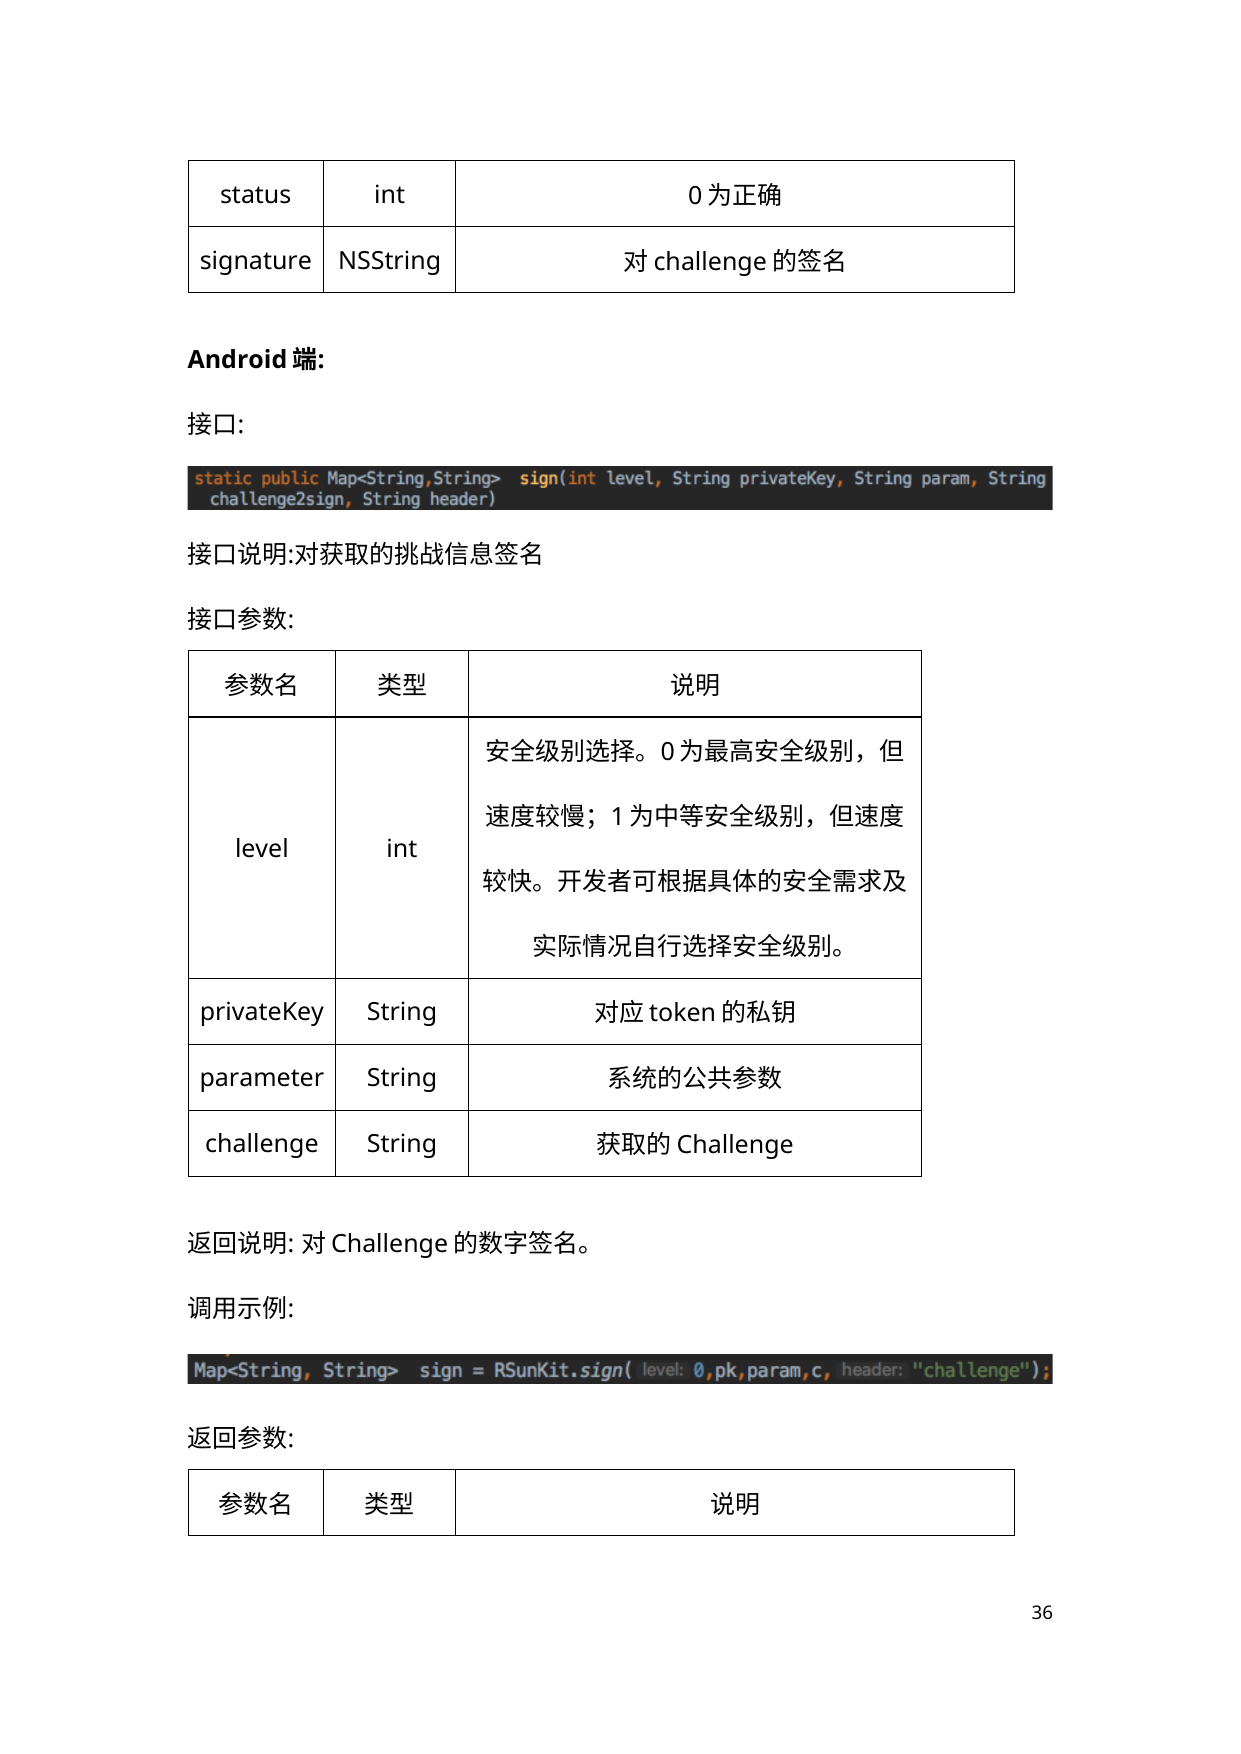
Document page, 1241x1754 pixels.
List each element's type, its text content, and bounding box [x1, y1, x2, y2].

text 返回参数: [187, 1404, 1053, 1469]
table_cell String [336, 1045, 468, 1109]
table_cell String [336, 1111, 468, 1176]
table_cell int [336, 718, 468, 977]
text 接口说明:对获取的挑战信息签名 [187, 520, 1053, 585]
table_cell 安全级别选择。0为最高安全级别，但速度较慢；1为中等安全级别，但速度较快。开发者可根据具体的安全需求及实际情况自行选择安全级别。 [469, 718, 921, 977]
table_cell String [336, 979, 468, 1043]
table_cell NSString [324, 227, 455, 292]
text Android端: [187, 325, 1053, 390]
table_header 说明 [469, 651, 921, 716]
picture [187, 466, 1053, 510]
text 接口: [187, 390, 1053, 455]
table_header 参数名 [189, 651, 335, 716]
text 接口参数: [187, 585, 1053, 650]
table_cell 0为正确 [456, 161, 1014, 226]
table_cell parameter [189, 1045, 335, 1109]
table_cell 对应token的私钥 [469, 979, 921, 1043]
table_header 参数名 [189, 1470, 323, 1535]
table_cell level [189, 718, 335, 977]
table_cell signature [189, 227, 323, 292]
table_cell 对challenge的签名 [456, 227, 1014, 292]
table_header 类型 [324, 1470, 455, 1535]
text 返回说明: 对Challenge的数字签名。 [187, 1209, 1053, 1274]
table_cell 获取的Challenge [469, 1111, 921, 1176]
picture [187, 1354, 1053, 1384]
table_cell challenge [189, 1111, 335, 1176]
text 调用示例: [187, 1274, 1053, 1339]
table_cell int [324, 161, 455, 226]
table_header 说明 [456, 1470, 1014, 1535]
table_cell status [189, 161, 323, 226]
table_cell privateKey [189, 979, 335, 1043]
table_header 类型 [336, 651, 468, 716]
table_cell 系统的公共参数 [469, 1045, 921, 1109]
